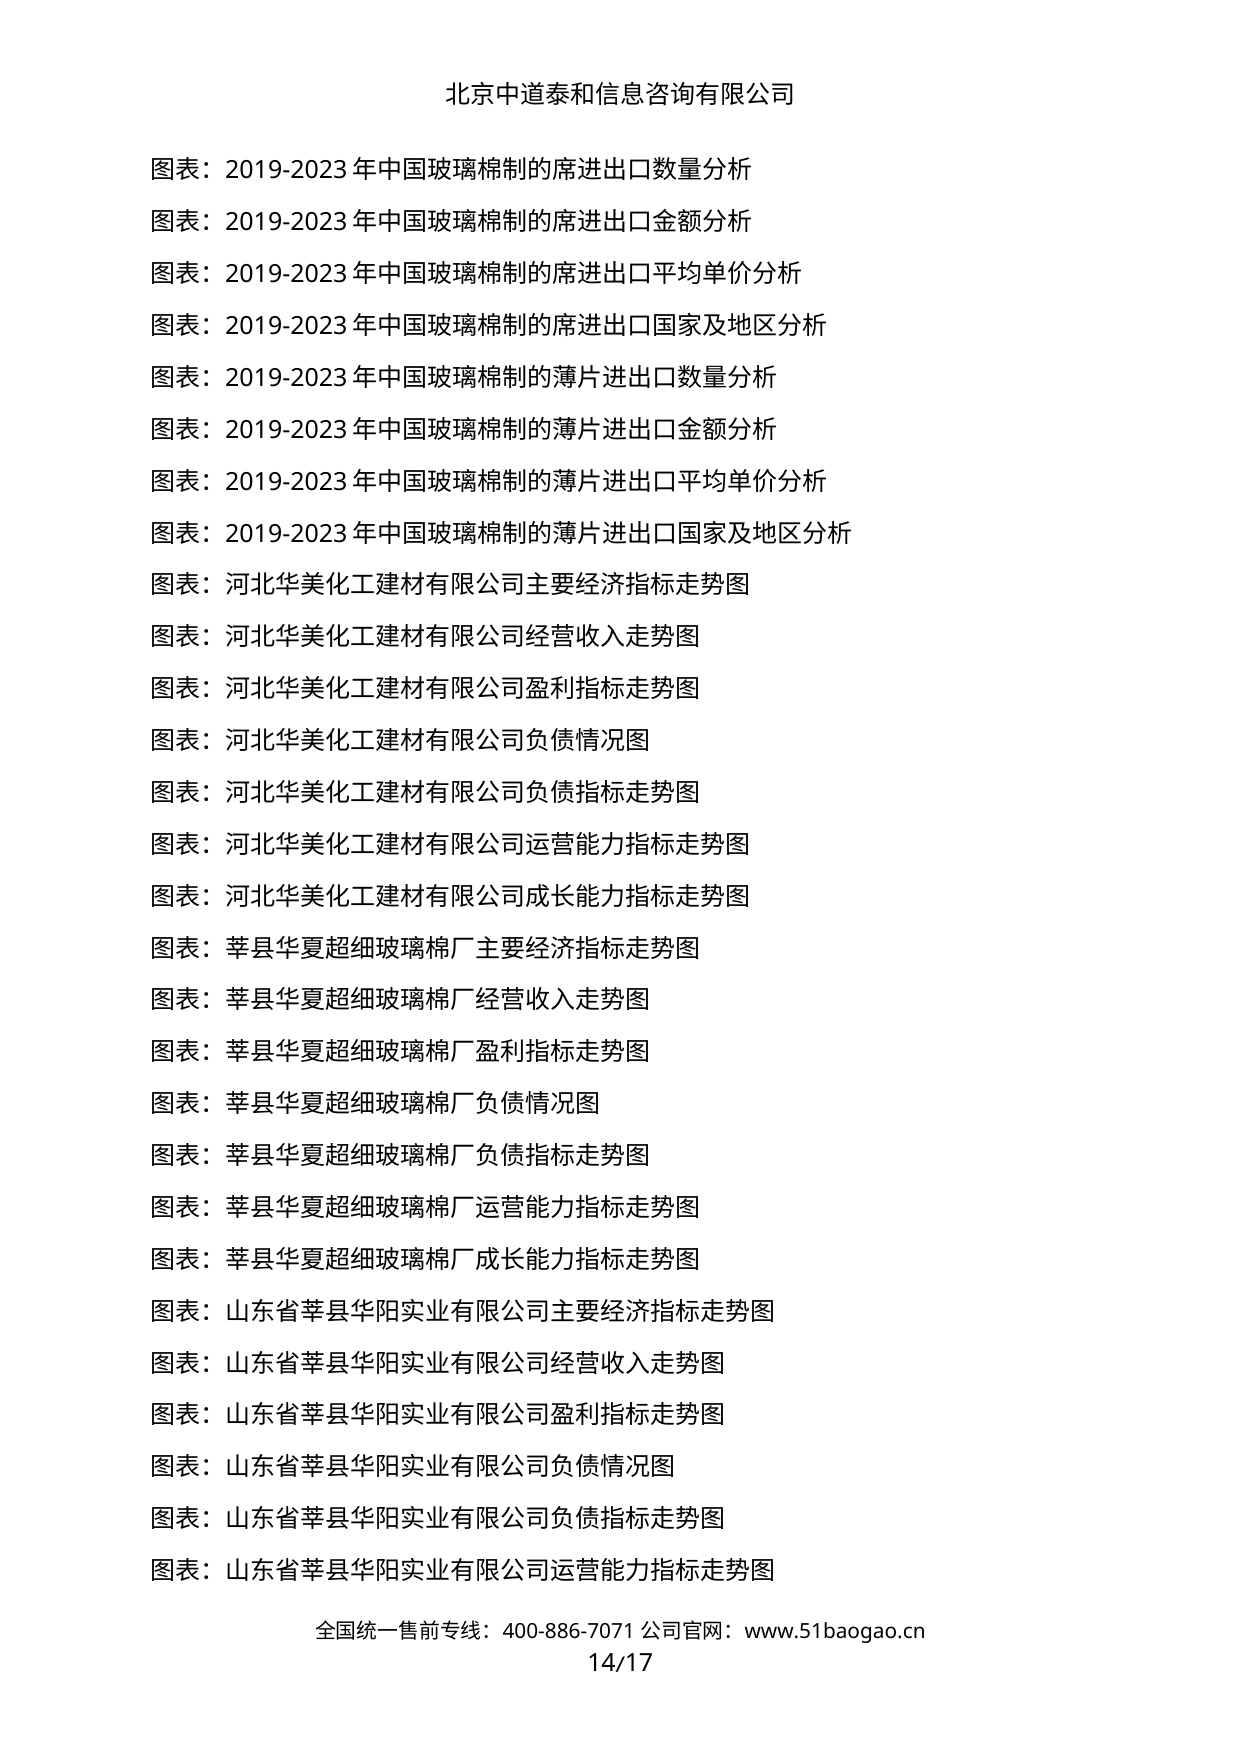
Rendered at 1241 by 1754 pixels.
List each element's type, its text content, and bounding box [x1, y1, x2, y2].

text 图表：2019-2023年中国玻璃棉制的薄片进出口金额分析 [150, 409, 1090, 446]
text 图表：莘县华夏超细玻璃棉厂经营收入走势图 [150, 980, 1090, 1016]
text 图表：河北华美化工建材有限公司成长能力指标走势图 [150, 876, 1090, 912]
text 图表：山东省莘县华阳实业有限公司负债情况图 [150, 1447, 1090, 1483]
text 图表：莘县华夏超细玻璃棉厂主要经济指标走势图 [150, 928, 1090, 964]
text 图表：河北华美化工建材有限公司经营收入走势图 [150, 617, 1090, 653]
text 图表：河北华美化工建材有限公司盈利指标走势图 [150, 669, 1090, 705]
text 图表：莘县华夏超细玻璃棉厂盈利指标走势图 [150, 1032, 1090, 1068]
text 图表：2019-2023年中国玻璃棉制的薄片进出口平均单价分析 [150, 461, 1090, 497]
text 图表：2019-2023年中国玻璃棉制的席进出口数量分析 [150, 150, 1090, 186]
text 图表：2019-2023年中国玻璃棉制的席进出口金额分析 [150, 202, 1090, 238]
text 图表：山东省莘县华阳实业有限公司主要经济指标走势图 [150, 1291, 1090, 1327]
text 图表：河北华美化工建材有限公司负债指标走势图 [150, 772, 1090, 809]
text 图表：山东省莘县华阳实业有限公司盈利指标走势图 [150, 1395, 1090, 1431]
text 图表：河北华美化工建材有限公司主要经济指标走势图 [150, 565, 1090, 601]
text 图表：山东省莘县华阳实业有限公司运营能力指标走势图 [150, 1551, 1090, 1587]
text 图表：2019-2023年中国玻璃棉制的薄片进出口国家及地区分析 [150, 513, 1090, 549]
text 图表：山东省莘县华阳实业有限公司负债指标走势图 [150, 1499, 1090, 1535]
text 图表：河北华美化工建材有限公司负债情况图 [150, 721, 1090, 757]
text 图表：2019-2023年中国玻璃棉制的薄片进出口数量分析 [150, 357, 1090, 394]
text 图表：2019-2023年中国玻璃棉制的席进出口国家及地区分析 [150, 306, 1090, 342]
text 图表：莘县华夏超细玻璃棉厂运营能力指标走势图 [150, 1187, 1090, 1224]
text 图表：莘县华夏超细玻璃棉厂成长能力指标走势图 [150, 1239, 1090, 1276]
text 图表：莘县华夏超细玻璃棉厂负债指标走势图 [150, 1136, 1090, 1172]
text 图表：河北华美化工建材有限公司运营能力指标走势图 [150, 824, 1090, 861]
text 图表：2019-2023年中国玻璃棉制的席进出口平均单价分析 [150, 254, 1090, 290]
text 图表：山东省莘县华阳实业有限公司经营收入走势图 [150, 1343, 1090, 1379]
text 图表：莘县华夏超细玻璃棉厂负债情况图 [150, 1084, 1090, 1120]
